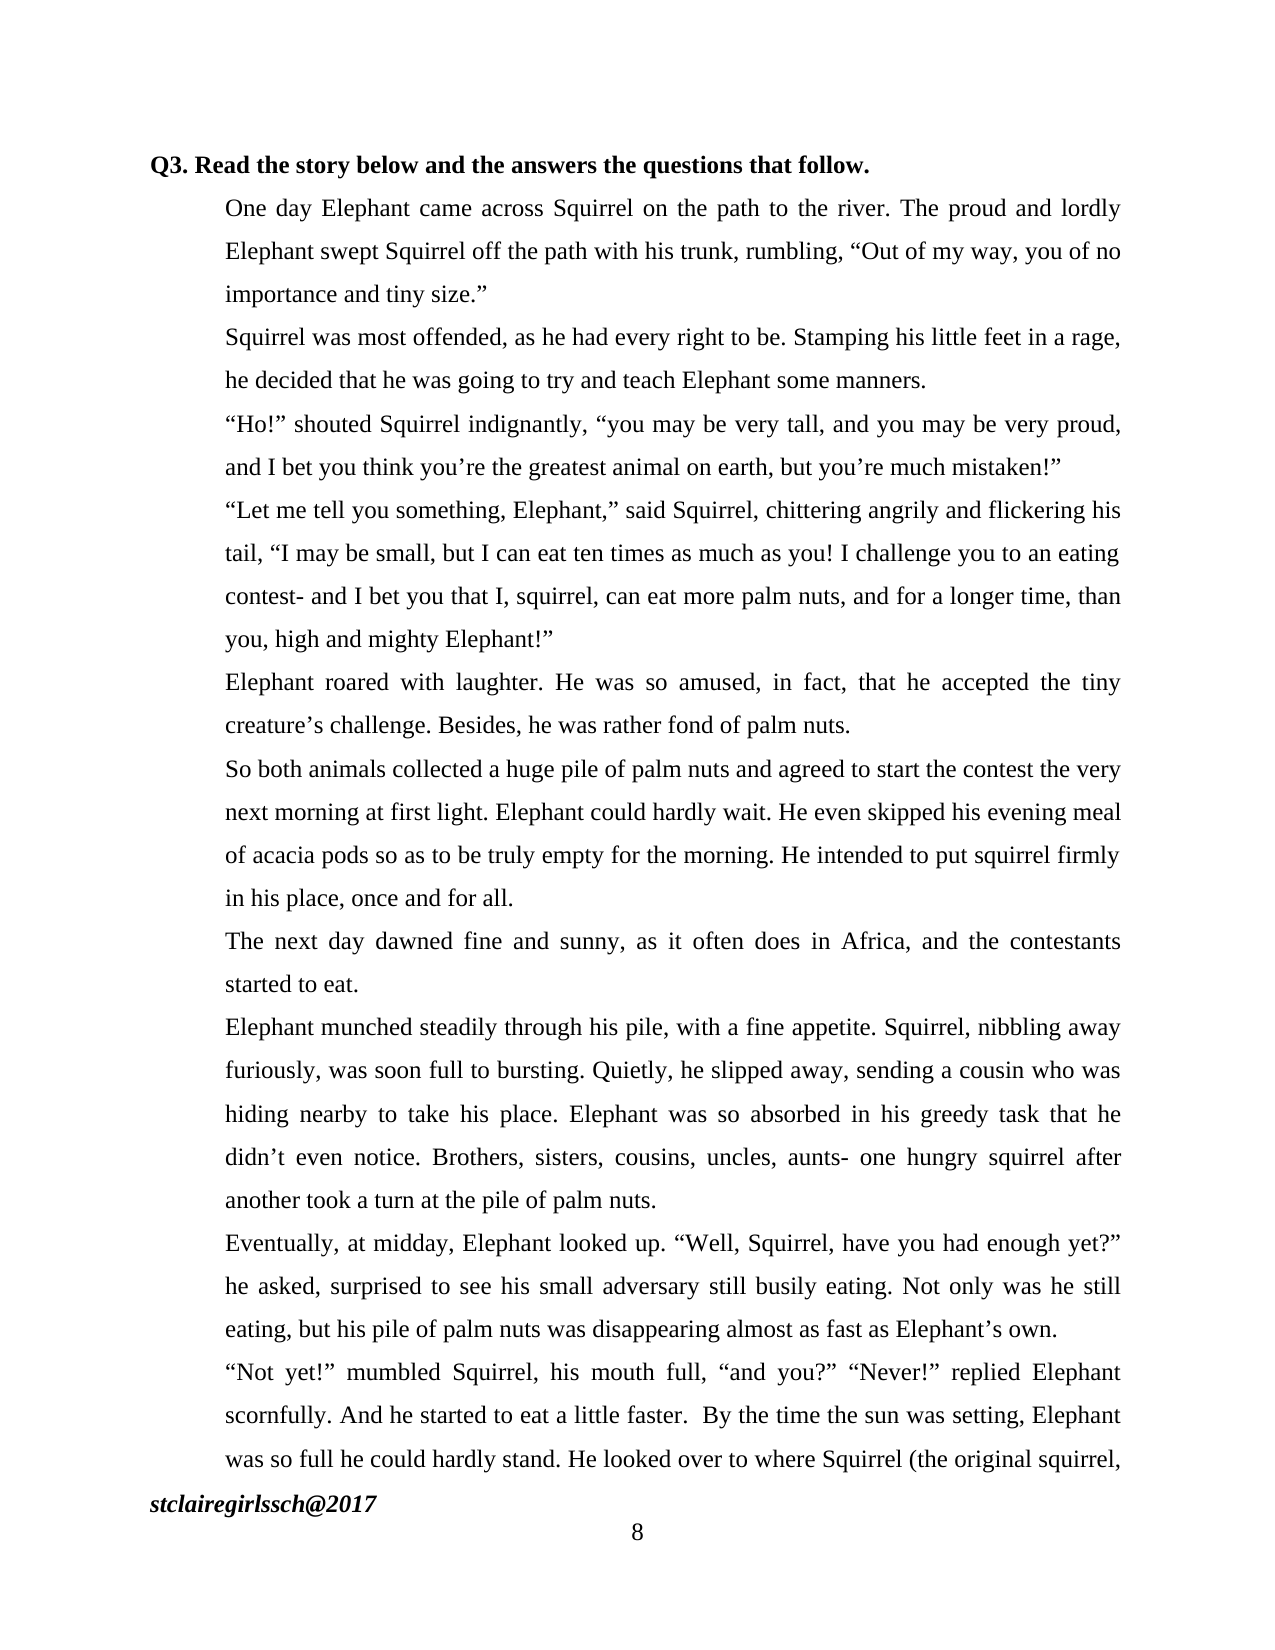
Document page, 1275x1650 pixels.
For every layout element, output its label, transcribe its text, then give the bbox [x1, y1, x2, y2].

text Squirrel was most offended, as he had every right to be. Stamping his little feet in a rage, he decided that he was going to try and teach Elephant some manners. [225, 322, 1122, 394]
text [225, 1357, 1122, 1472]
text Eventually, at midday, Elephant looked up. “Well, Squirrel, have you had enough yet?” he asked, surprised to see his small adversary still busily eating. Not only was he still eating, but his pile of palm nuts was disappearing almost as fast as Elephant’s own. [225, 1228, 1122, 1343]
text “Ho!” shouted Squirrel indignantly, “you may be very tall, and you may be very proud, and I bet you think you’re the greatest animal on earth, but you’re much mistaken!” [225, 409, 1122, 481]
text The next day dawned fine and sunny, as it often does in Africa, and the contestants started to eat. [225, 926, 1122, 998]
text One day Elephant came across Squirrel on the path to the river. The proud and lordly Elephant swept Squirrel off the path with his trunk, rumbling, “Out of my way, you of no importance and tiny size.” [225, 193, 1122, 308]
text Elephant munched steadily through his pile, with a fine appetite. Squirrel, nibbling away furiously, was soon full to bursting. Quietly, he slipped away, sending a cousin who was hiding nearby to take his place. Elephant was so absorbed in his greedy task that he didn’t even notice. Brothers, sisters, cousins, uncles, aunts- one hungry squirrel after another took a turn at the pile of palm nuts. [225, 1012, 1122, 1214]
text “Let me tell you something, Elephant,” said Squirrel, chittering angrily and flickering his tail, “I may be small, but I can eat ten times as much as you! I challenge you to an eating contest- and I bet you that I, squirrel, can eat more palm nuts, and for a longer time, than you, high and mighty Elephant!” [225, 495, 1122, 653]
text Elephant roared with laughter. He was so amused, in fact, that he accepted the tiny creature’s challenge. Besides, he was rather fond of palm nuts. [225, 667, 1122, 739]
text Q3. Read the story below and the answers the questions that follow. [150, 150, 1122, 179]
text So both animals collected a huge pile of palm nuts and agreed to start the contest the very next morning at first light. Elephant could hardly wait. He even skipped his evening meal of acacia pods so as to be truly empty for the morning. He intended to put squirrel firmly in his place, once and for all. [225, 754, 1122, 912]
